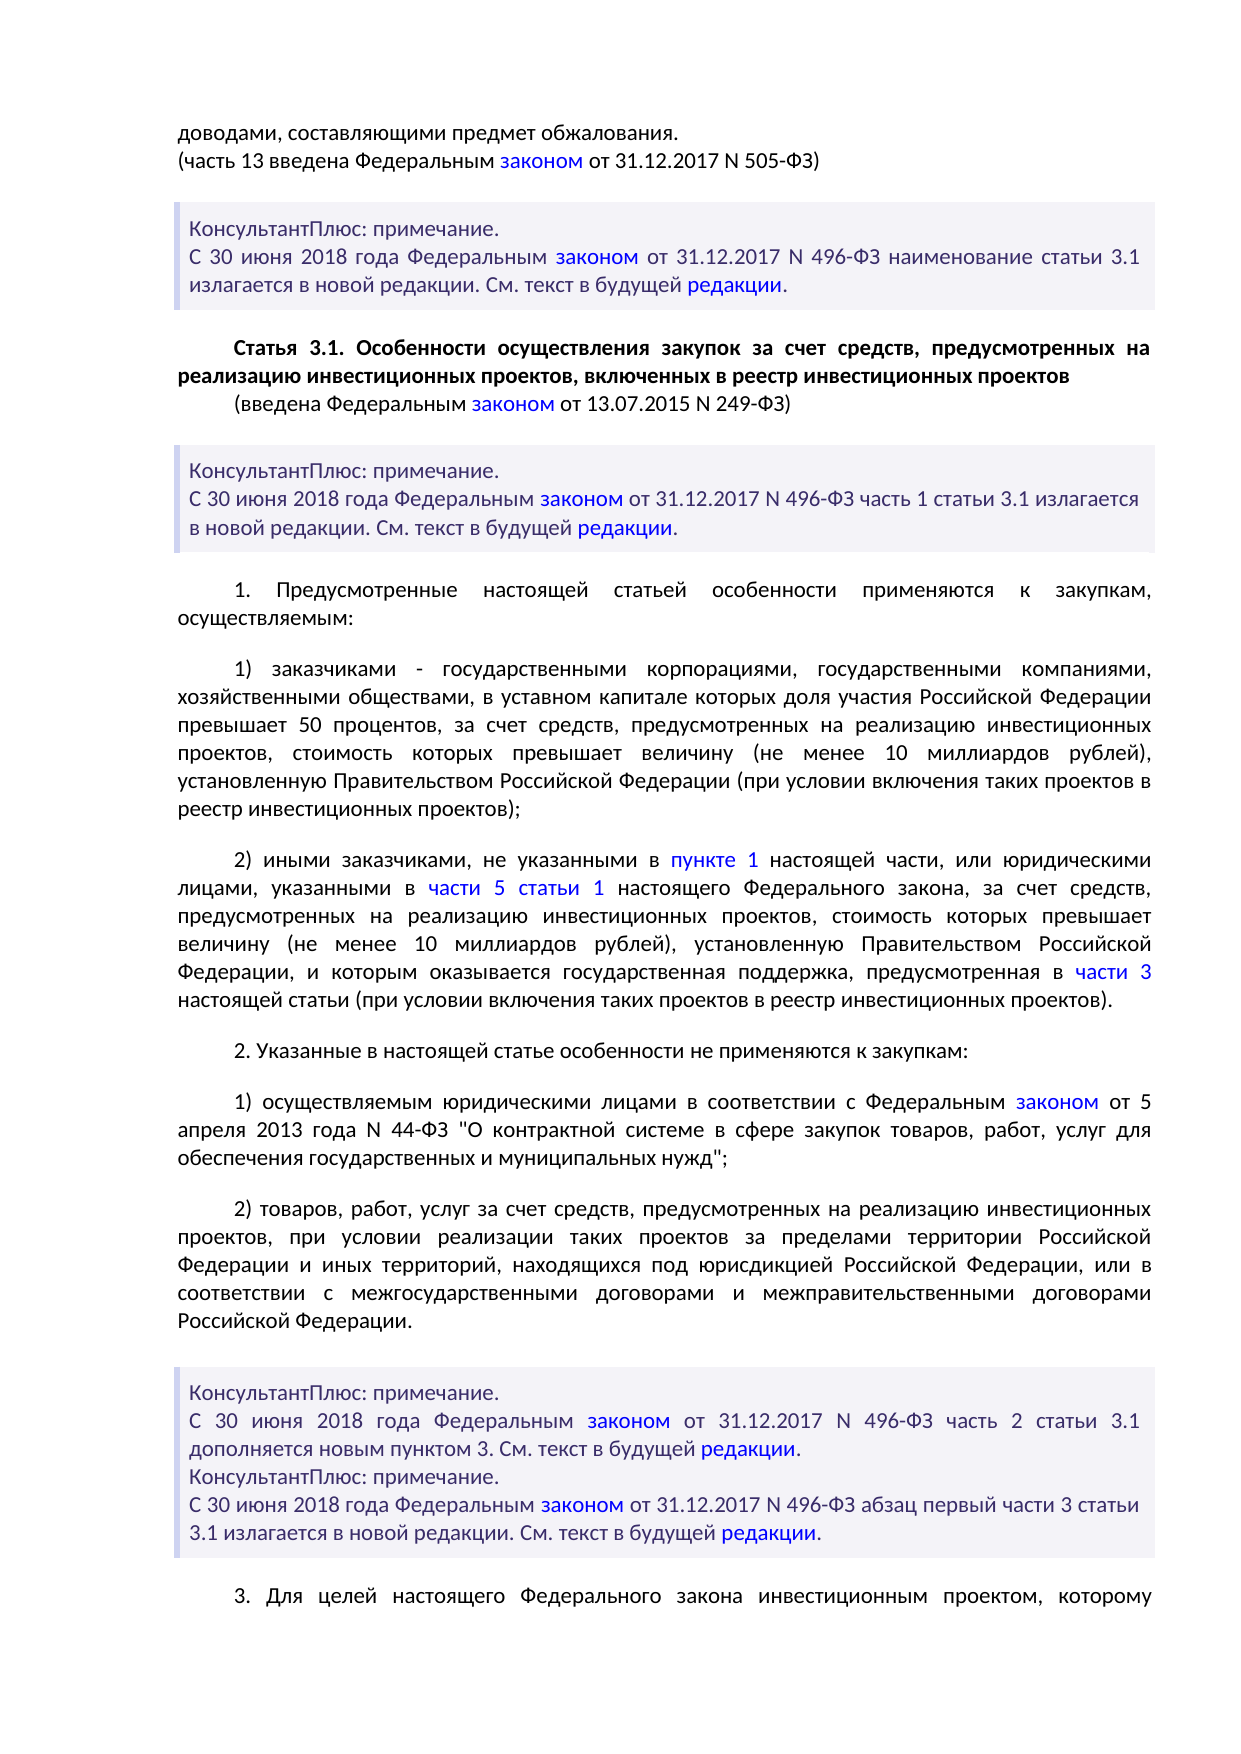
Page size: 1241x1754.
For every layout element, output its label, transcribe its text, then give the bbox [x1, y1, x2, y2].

text 1. Предусмотренные настоящей статьей особенности применяются к закупкам, осуществляемым: [177, 575, 1152, 631]
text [177, 118, 1152, 146]
text 2) иными заказчиками, не указанными в пункте 1 настоящей части, или юридическими лицами, указанными в части 5 статьи 1 настоящего Федерального закона, за счет средств, предусмотренных на реализацию инвестиционных проектов, стоимость которых превышает величину (не менее 10 миллиардов рублей), установленную Правительством Российской Федерации, и которым оказывается государственная поддержка, предусмотренная в части 3 настоящей статьи (при условии включения таких проектов в реестр инвестиционных проектов). [177, 845, 1152, 1013]
table_header КонсультантПлюс: примечание. С 30 июня 2018 года Федеральным законом от 31.12.2017 N 496-ФЗ наименование статьи 3.1 излагается в новой редакции. См. текст в будущей редакции. [180, 202, 1149, 310]
text (введена Федеральным законом от 13.07.2015 N 249-ФЗ) [177, 389, 1152, 417]
text 2) товаров, работ, услуг за счет средств, предусмотренных на реализацию инвестиционных проектов, при условии реализации таких проектов за пределами территории Российской Федерации и иных территорий, находящихся под юрисдикцией Российской Федерации, или в соответствии с межгосударственными договорами и межправительственными договорами Российской Федерации. [177, 1194, 1152, 1334]
text 1) заказчиками - государственными корпорациями, государственными компаниями, хозяйственными обществами, в уставном капитале которых доля участия Российской Федерации превышает 50 процентов, за счет средств, предусмотренных на реализацию инвестиционных проектов, стоимость которых превышает величину (не менее 10 миллиардов рублей), установленную Правительством Российской Федерации (при условии включения таких проектов в реестр инвестиционных проектов); [177, 654, 1152, 822]
table_header КонсультантПлюс: примечание. С 30 июня 2018 года Федеральным законом от 31.12.2017 N 496-ФЗ часть 2 статьи 3.1 дополняется новым пунктом 3. См. текст в будущей редакции. КонсультантПлюс: примечание. С 30 июня 2018 года Федеральным законом от 31.12.2017 N 496-ФЗ абзац первый части 3 статьи 3.1 излагается в новой редакции. См. текст в будущей редакции. [180, 1367, 1149, 1558]
text (часть 13 введена Федеральным законом от 31.12.2017 N 505-ФЗ) [177, 146, 1152, 174]
text 1) осуществляемым юридическими лицами в соответствии с Федеральным законом от 5 апреля 2013 года N 44-ФЗ "О контрактной системе в сфере закупок товаров, работ, услуг для обеспечения государственных и муниципальных нужд"; [177, 1087, 1152, 1171]
title Статья 3.1. Особенности осуществления закупок за счет средств, предусмотренных на реализацию инвестиционных проектов, включенных в реестр инвестиционных проектов [177, 333, 1152, 389]
text 2. Указанные в настоящей статье особенности не применяются к закупкам: [177, 1036, 1152, 1064]
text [177, 1581, 1152, 1609]
table_header КонсультантПлюс: примечание. С 30 июня 2018 года Федеральным законом от 31.12.2017 N 496-ФЗ часть 1 статьи 3.1 излагается в новой редакции. См. текст в будущей редакции. [180, 445, 1149, 552]
